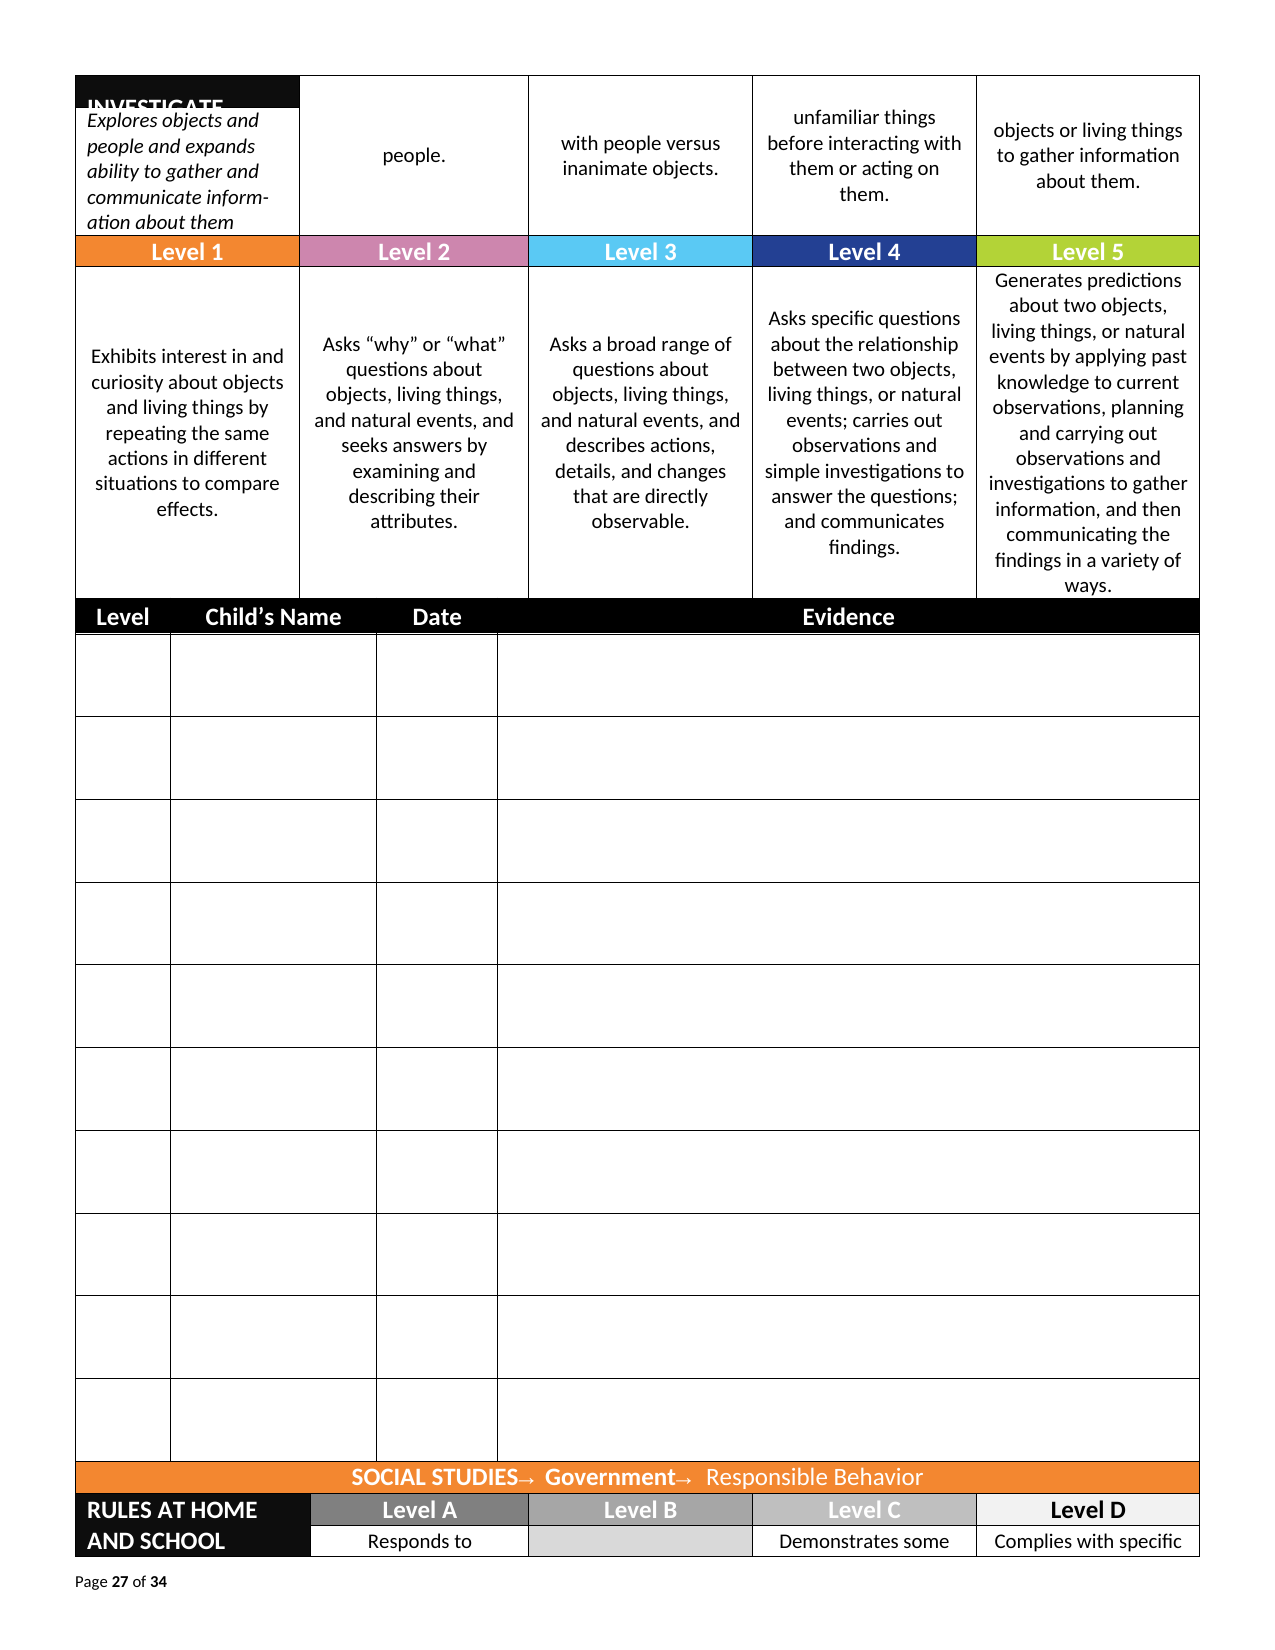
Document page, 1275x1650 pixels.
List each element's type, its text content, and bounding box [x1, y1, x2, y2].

table_cell Level C [753, 1494, 976, 1525]
table_cell [377, 965, 497, 1047]
table_cell [76, 1214, 170, 1295]
table_cell [171, 1131, 376, 1212]
table_cell Level 1 [76, 236, 299, 266]
table_cell [171, 883, 376, 964]
table_cell [498, 1379, 1199, 1461]
table_cell Exhibits interest in and curiosity about objects and living things by repeating the same actions in different situations to compare effects. [76, 267, 299, 598]
table_cell [498, 635, 1199, 716]
table_cell [76, 1048, 170, 1130]
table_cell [977, 76, 1199, 235]
table_cell Level 3 [529, 236, 752, 266]
table_cell [76, 1131, 170, 1212]
table_cell SOCIAL STUDIES→ Government→ Responsible Behavior [76, 1462, 1199, 1493]
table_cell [753, 1526, 976, 1556]
table_cell [498, 965, 1199, 1047]
table_cell Evidence [498, 599, 1199, 633]
table_cell [171, 1214, 376, 1295]
table_cell [171, 1379, 376, 1461]
table_cell [377, 635, 497, 716]
table_cell [76, 1379, 170, 1461]
table_cell [377, 883, 497, 964]
table_cell Level A [311, 1494, 528, 1525]
table_cell Level 4 [753, 236, 976, 266]
table_cell [498, 883, 1199, 964]
table_cell [498, 1048, 1199, 1130]
table_cell [76, 635, 170, 716]
table_cell Child’s Name [171, 599, 376, 633]
table_cell [498, 1214, 1199, 1295]
table_cell [76, 965, 170, 1047]
table_cell Generates predictions about two objects, living things, or natural events by applying past knowledge to current observations, planning and carrying out observations and investigations to gather information, and then communicating the findings in a variety of ways. [977, 267, 1199, 598]
table_cell [171, 1048, 376, 1130]
table_cell Level [76, 599, 170, 633]
table_cell [76, 883, 170, 964]
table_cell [753, 76, 976, 235]
table_cell Asks “why” or “what” questions about objects, living things, and natural events, and seeks answers by examining and describing their attributes. [300, 267, 528, 598]
table_cell Level D [977, 1494, 1199, 1525]
table_cell Explores objects and people and expands ability to gather and communicate inform-ation about them [76, 108, 299, 235]
table_cell [171, 1296, 376, 1378]
table_cell [377, 1048, 497, 1130]
table_cell Asks specific questions about the relationship between two objects, living things, or natural events; carries out observations and simple investigations to answer the questions; and communicates findings. [753, 267, 976, 598]
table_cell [311, 1526, 528, 1556]
table_cell [377, 1214, 497, 1295]
table_cell [529, 1526, 752, 1556]
table_cell [498, 800, 1199, 882]
table_cell [76, 717, 170, 799]
table_cell Level B [529, 1494, 752, 1525]
table_cell [377, 800, 497, 882]
table_cell [171, 800, 376, 882]
table_cell [377, 1131, 497, 1212]
table_cell [498, 1296, 1199, 1378]
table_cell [300, 76, 528, 235]
table_cell [171, 635, 376, 716]
table_cell Date [377, 599, 497, 633]
table_cell [377, 717, 497, 799]
table_cell [377, 1296, 497, 1378]
table_cell [171, 717, 376, 799]
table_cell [977, 1526, 1199, 1556]
table_cell [498, 1131, 1199, 1212]
table_cell [498, 717, 1199, 799]
table_cell Asks a broad range of questions about objects, living things, and natural events, and describes actions, details, and changes that are directly observable. [529, 267, 752, 598]
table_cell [529, 76, 752, 235]
table_cell [377, 1379, 497, 1461]
table_cell RULES AT HOME AND SCHOOL [76, 1494, 310, 1556]
table_cell [76, 1296, 170, 1378]
table_cell Level 2 [300, 236, 528, 266]
table_cell [171, 965, 376, 1047]
table_cell [76, 800, 170, 882]
table_cell Level 5 [977, 236, 1199, 266]
